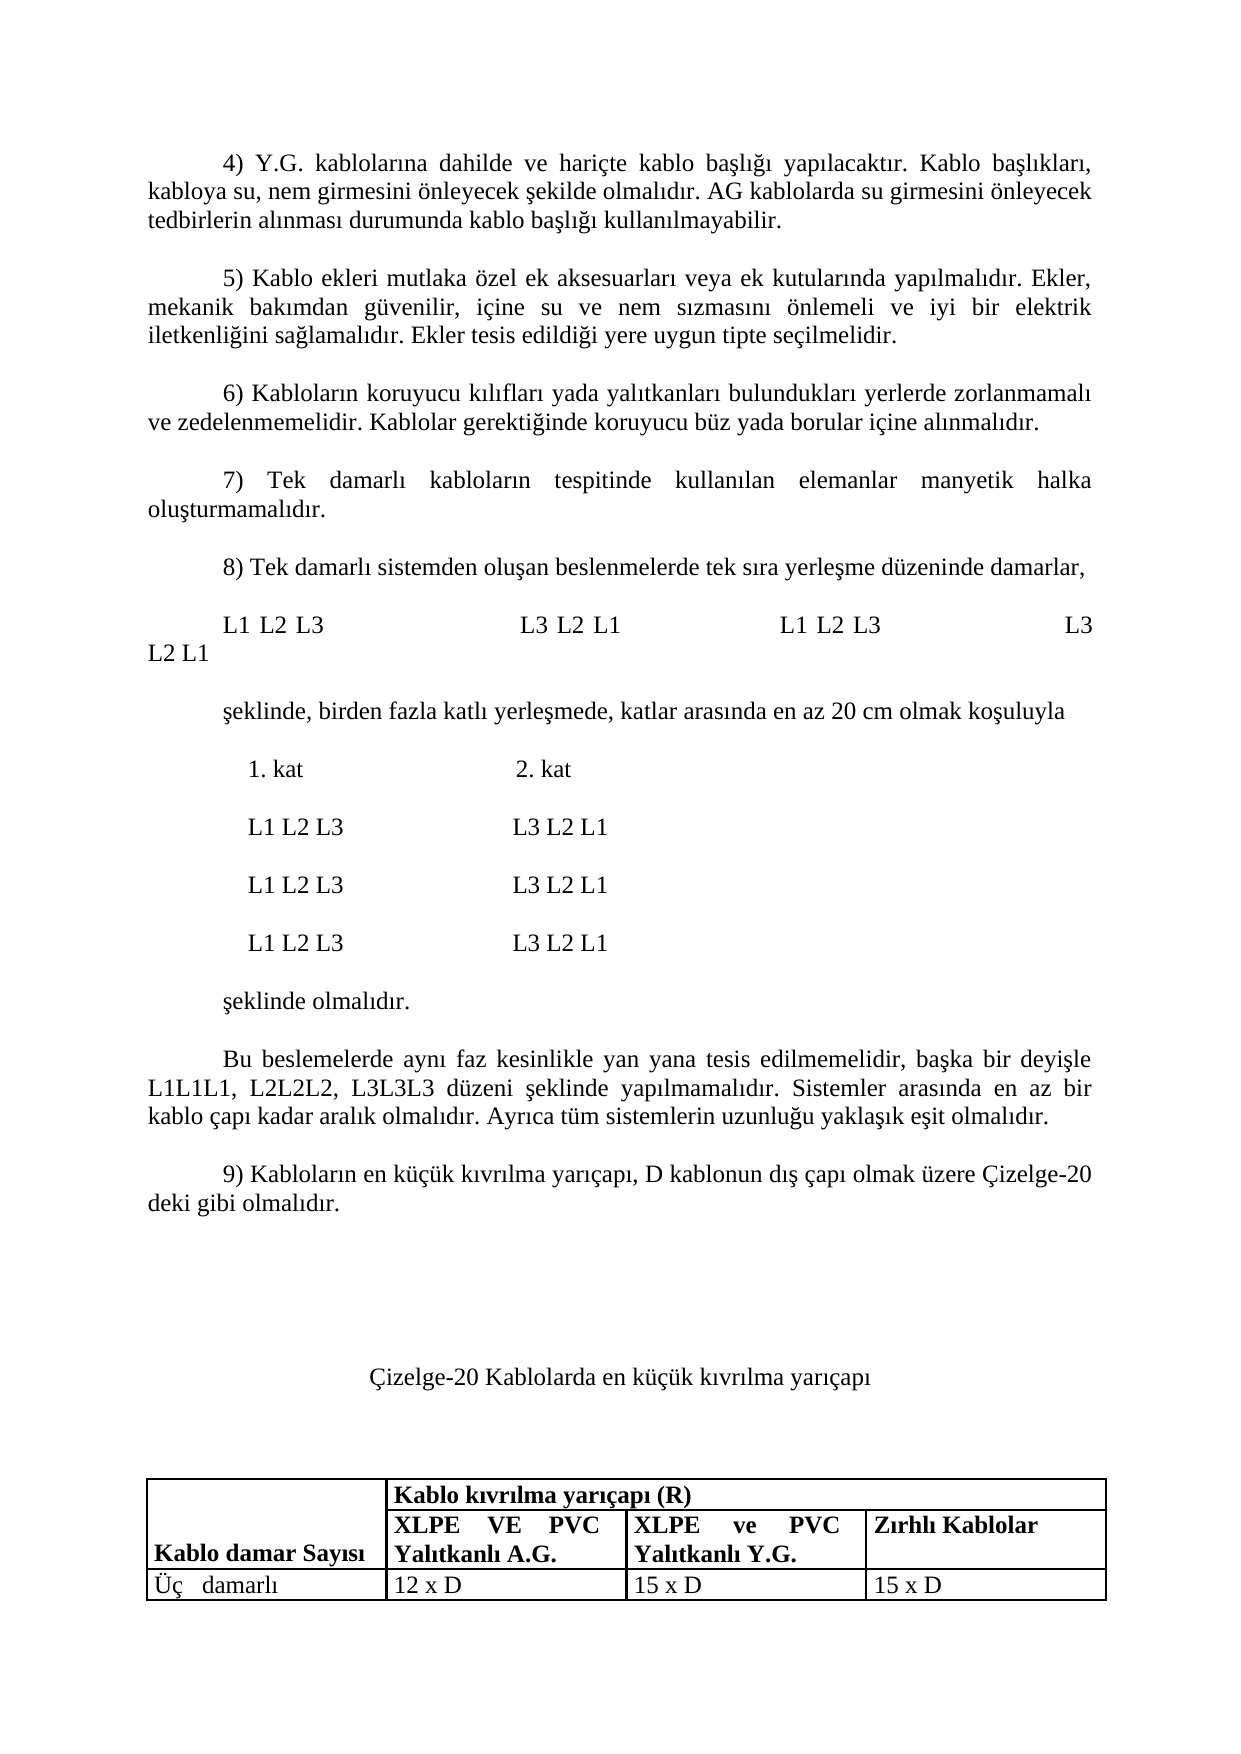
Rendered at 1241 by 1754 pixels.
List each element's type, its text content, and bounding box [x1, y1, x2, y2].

text L1 L2 L3 L3 L2 L1 [148, 812, 1093, 841]
text 7) Tek damarlı kabloların tespitinde kullanılan elemanlar manyetik halka oluşturmamalıdır. [148, 465, 1093, 523]
text 4) Y.G. kablolarına dahilde ve hariçte kablo başlığı yapılacaktır. Kablo başlıkları, kabloya su, nem girmesini önleyecek şekilde olmalıdır. AG kablolarda su girmesini önleyecek tedbirlerin alınması durumunda kablo başlığı kullanılmayabilir. [148, 148, 1093, 234]
table_cell XLPE ve PVC Yalıtkanlı Y.G. [628, 1511, 865, 1568]
table_cell Zırhlı Kablolar [867, 1511, 1105, 1568]
table_cell Üç damarlı [148, 1570, 385, 1599]
text şeklinde olmalıdır. [148, 986, 1093, 1015]
text şeklinde, birden fazla katlı yerleşmede, katlar arasında en az 20 cm olmak koşuluyla [148, 696, 1093, 725]
text 5) Kablo ekleri mutlaka özel ek aksesuarları veya ek kutularında yapılmalıdır. Ekler, mekanik bakımdan güvenilir, içine su ve nem sızmasını önlemeli ve iyi bir elektrik iletkenliğini sağlamalıdır. Ekler tesis edildiği yere uygun tipte seçilmelidir. [148, 263, 1093, 349]
text L1 L2 L3 L3 L2 L1 [148, 870, 1093, 899]
text Çizelge-20 Kablolarda en küçük kıvrılma yarıçapı [148, 1362, 1093, 1391]
table_header Kablo kıvrılma yarıçapı (R) [388, 1480, 1105, 1508]
table_cell 12 x D [388, 1570, 625, 1599]
text Bu beslemelerde aynı faz kesinlikle yan yana tesis edilmemelidir, başka bir deyişle L1L1L1, L2L2L2, L3L3L3 düzeni şeklinde yapılmamalıdır. Sistemler arasında en az bir kablo çapı kadar aralık olmalıdır. Ayrıca tüm sistemlerin uzunluğu yaklaşık eşit olmalıdır. [148, 1044, 1093, 1130]
text 6) Kabloların koruyucu kılıfları yada yalıtkanları bulundukları yerlerde zorlanmamalı ve zedelenmemelidir. Kablolar gerektiğinde koruyucu büz yada borular içine alınmalıdır. [148, 378, 1093, 436]
text L1 L2 L3 L3 L2 L1 [148, 928, 1093, 957]
text 1. kat 2. kat [148, 754, 1093, 783]
text 8) Tek damarlı sistemden oluşan beslenmelerde tek sıra yerleşme düzeninde damarlar, [148, 552, 1093, 581]
table_header Kablo damar Sayısı [148, 1480, 385, 1568]
table_cell 15 x D [867, 1570, 1105, 1599]
table_cell XLPE VE PVC Yalıtkanlı A.G. [388, 1511, 625, 1568]
text L1 L2 L3 L3 L2 L1 L1 L2 L3 L3 L2 L1 [148, 610, 1093, 667]
text 9) Kabloların en küçük kıvrılma yarıçapı, D kablonun dış çapı olmak üzere Çizelge-20 deki gibi olmalıdır. [148, 1159, 1093, 1217]
table_cell 15 x D [628, 1570, 865, 1599]
